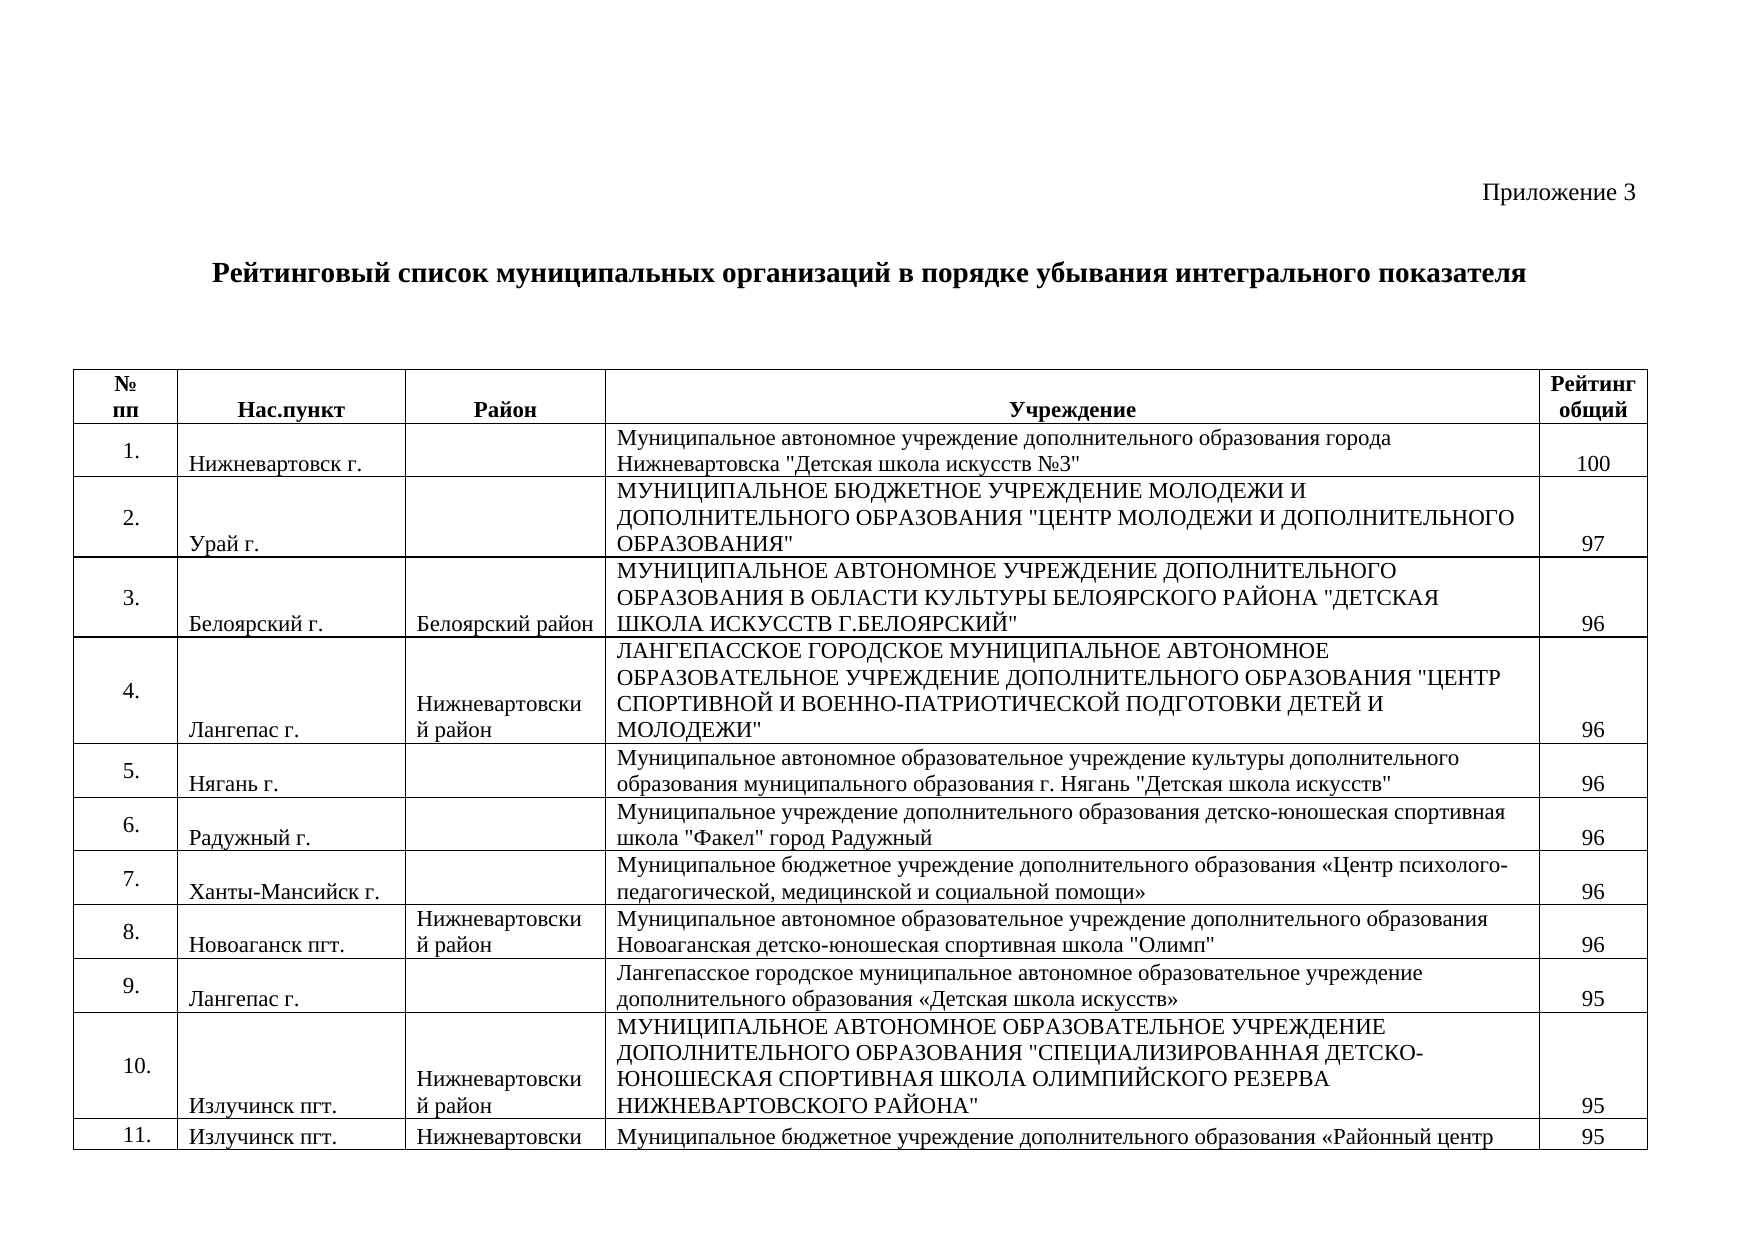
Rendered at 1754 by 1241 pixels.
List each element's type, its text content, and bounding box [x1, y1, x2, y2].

table_cell [74, 744, 177, 797]
table_cell [74, 638, 177, 743]
table_cell Урай г. [178, 477, 405, 556]
table_cell Белоярский район [406, 558, 605, 636]
table_cell Муниципальное автономное образовательное учреждение культуры дополнительного образования муниципального образования г. Нягань "Детская школа искусств" [606, 744, 1539, 797]
text Приложение 3 [103, 177, 1636, 206]
table_cell [74, 424, 177, 476]
table_cell Нижневартовск г. [178, 424, 405, 476]
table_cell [406, 1119, 605, 1149]
table_cell [74, 477, 177, 556]
table_cell [406, 477, 605, 556]
text Рейтинговый список муниципальных организаций в порядке убывания интегрального показателя [103, 255, 1636, 288]
table_cell 96 [1540, 851, 1647, 904]
table_header Нас.пункт [178, 370, 405, 422]
table_cell [406, 424, 605, 476]
table_cell ЛАНГЕПАССКОЕ ГОРОДСКОЕ МУНИЦИПАЛЬНОЕ АВТОНОМНОЕ ОБРАЗОВАТЕЛЬНОЕ УЧРЕЖДЕНИЕ ДОПОЛНИТЕЛЬНОГО ОБРАЗОВАНИЯ "ЦЕНТР СПОРТИВНОЙ И ВОЕННО-ПАТРИОТИЧЕСКОЙ ПОДГОТОВКИ ДЕТЕЙ И МОЛОДЕЖИ" [606, 638, 1539, 743]
table_cell 97 [1540, 477, 1647, 556]
table_cell Белоярский г. [178, 558, 405, 636]
table_header Район [406, 370, 605, 422]
table_cell Муниципальное учреждение дополнительного образования детско-юношеская спортивная школа "Факел" город Радужный [606, 798, 1539, 850]
table_cell МУНИЦИПАЛЬНОЕ БЮДЖЕТНОЕ УЧРЕЖДЕНИЕ МОЛОДЕЖИ И ДОПОЛНИТЕЛЬНОГО ОБРАЗОВАНИЯ "ЦЕНТР МОЛОДЕЖИ И ДОПОЛНИТЕЛЬНОГО ОБРАЗОВАНИЯ" [606, 477, 1539, 556]
table_cell Радужный г. [178, 798, 405, 850]
table_cell Нижневартовский район [406, 638, 605, 743]
table_cell Нижневартовский район [406, 1013, 605, 1118]
table_cell Ханты-Мансийск г. [178, 851, 405, 904]
table_header № пп [74, 370, 177, 422]
table_cell Новоаганск пгт. [178, 905, 405, 958]
table_cell Излучинск пгт. [178, 1119, 405, 1149]
table_cell [74, 1119, 177, 1149]
table_cell 96 [1540, 744, 1647, 797]
table_cell [74, 905, 177, 958]
table_cell [74, 558, 177, 636]
table_cell Муниципальное автономное учреждение дополнительного образования города Нижневартовска "Детская школа искусств №3" [606, 424, 1539, 476]
table_cell Лангепасское городское муниципальное автономное образовательное учреждение дополнительного образования «Детская школа искусств» [606, 959, 1539, 1012]
table_cell 95 [1540, 1013, 1647, 1118]
table_cell 96 [1540, 558, 1647, 636]
table_cell Излучинск пгт. [178, 1013, 405, 1118]
table_cell [74, 1013, 177, 1118]
table_cell [74, 851, 177, 904]
table_cell Нягань г. [178, 744, 405, 797]
table_cell 95 [1540, 1119, 1647, 1149]
table_cell [406, 744, 605, 797]
table_cell 95 [1540, 959, 1647, 1012]
table_header Учреждение [606, 370, 1539, 422]
table_cell Лангепас г. [178, 959, 405, 1012]
table_cell 96 [1540, 638, 1647, 743]
table_cell 100 [1540, 424, 1647, 476]
table_cell [74, 798, 177, 850]
table_cell [406, 959, 605, 1012]
table_header Рейтинг общий [1540, 370, 1647, 422]
table_cell МУНИЦИПАЛЬНОЕ АВТОНОМНОЕ УЧРЕЖДЕНИЕ ДОПОЛНИТЕЛЬНОГО ОБРАЗОВАНИЯ В ОБЛАСТИ КУЛЬТУРЫ БЕЛОЯРСКОГО РАЙОНА "ДЕТСКАЯ ШКОЛА ИСКУССТВ Г.БЕЛОЯРСКИЙ" [606, 558, 1539, 636]
table_cell Муниципальное бюджетное учреждение дополнительного образования «Центр психолого-педагогической, медицинской и социальной помощи» [606, 851, 1539, 904]
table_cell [606, 1119, 1539, 1149]
table_cell [74, 959, 177, 1012]
table_cell [406, 798, 605, 850]
table_cell [406, 851, 605, 904]
table_cell МУНИЦИПАЛЬНОЕ АВТОНОМНОЕ ОБРАЗОВАТЕЛЬНОЕ УЧРЕЖДЕНИЕ ДОПОЛНИТЕЛЬНОГО ОБРАЗОВАНИЯ "СПЕЦИАЛИЗИРОВАННАЯ ДЕТСКО-ЮНОШЕСКАЯ СПОРТИВНАЯ ШКОЛА ОЛИМПИЙСКОГО РЕЗЕРВА НИЖНЕВАРТОВСКОГО РАЙОНА" [606, 1013, 1539, 1118]
table_cell Муниципальное автономное образовательное учреждение дополнительного образования Новоаганская детско-юношеская спортивная школа "Олимп" [606, 905, 1539, 958]
table_cell Нижневартовский район [406, 905, 605, 958]
table_cell 96 [1540, 798, 1647, 850]
table_cell Лангепас г. [178, 638, 405, 743]
table_cell 96 [1540, 905, 1647, 958]
